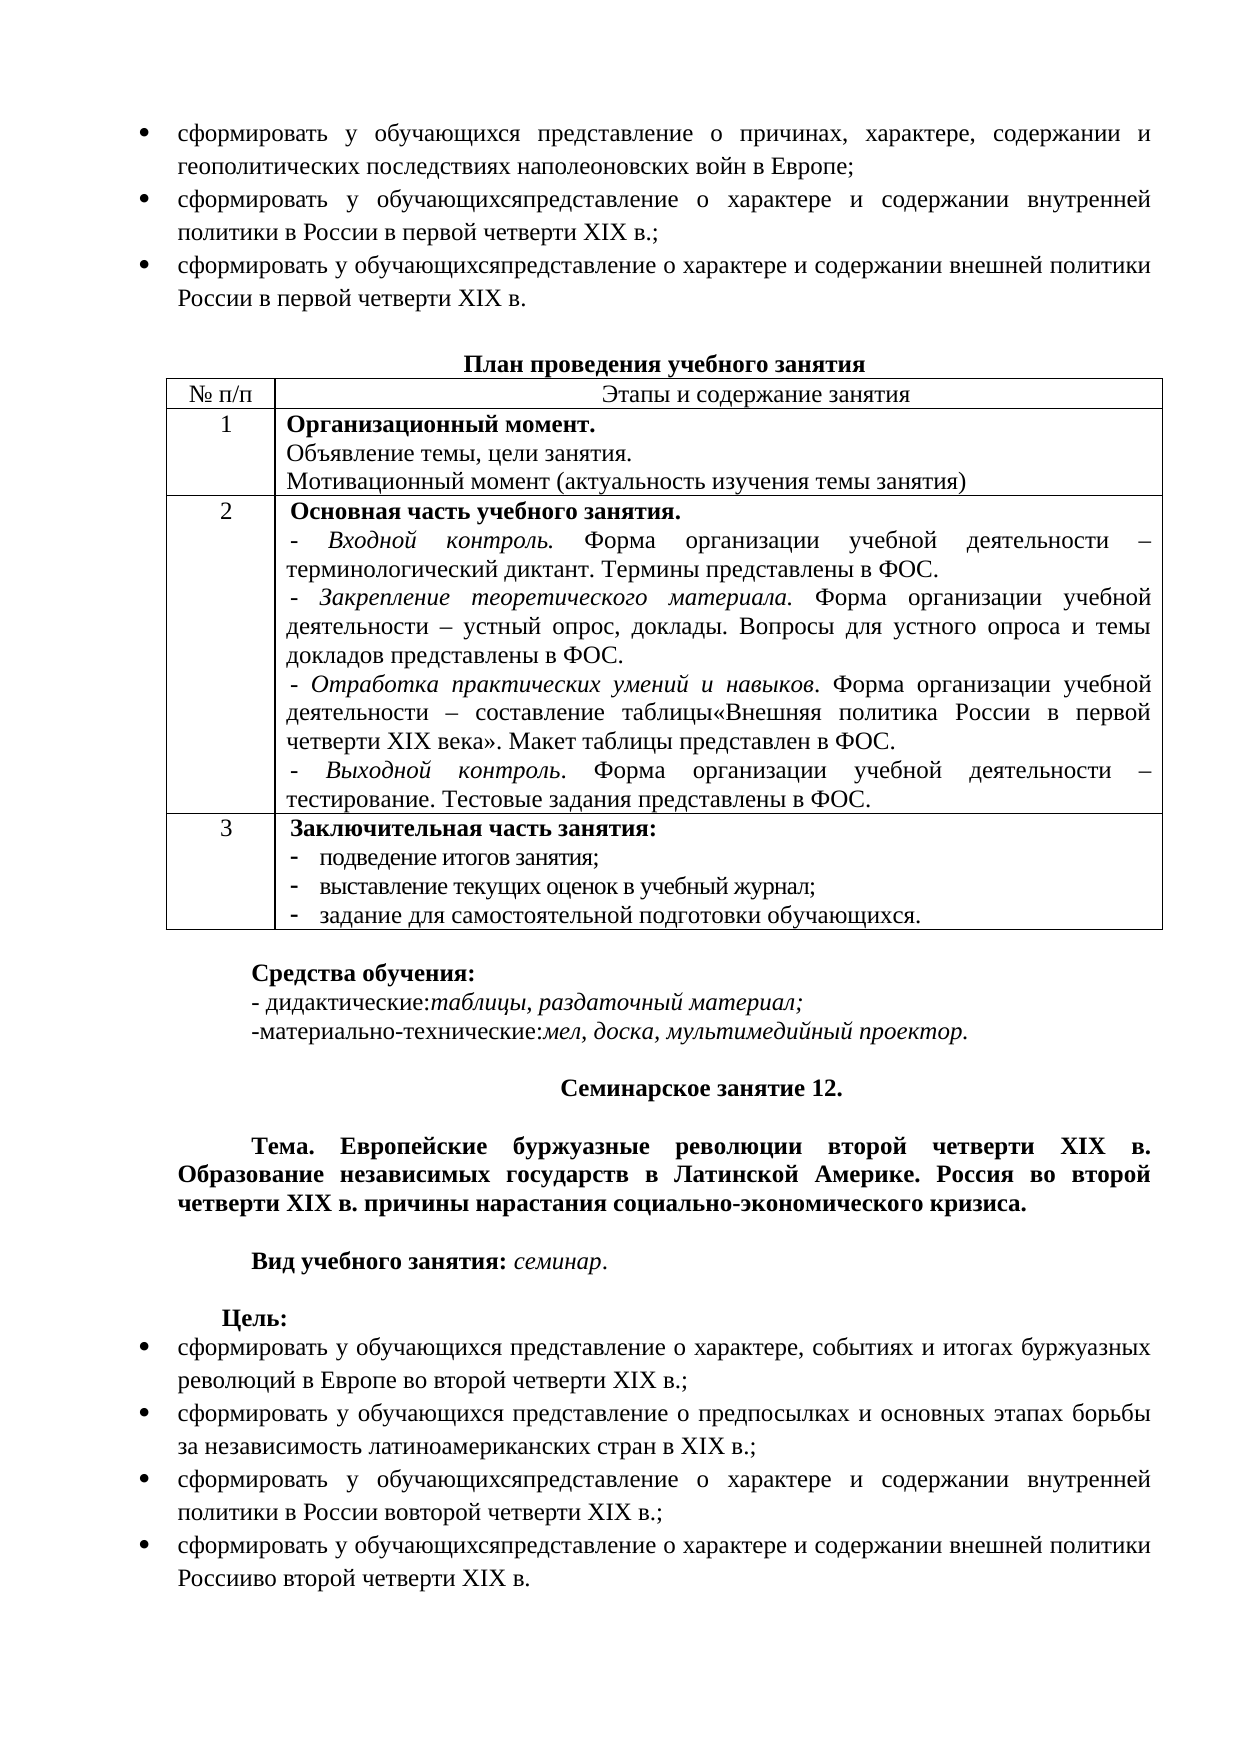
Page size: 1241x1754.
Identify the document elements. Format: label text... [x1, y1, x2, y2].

table_cell Основная часть учебного занятия. - Входной контроль. Форма организации учебной деятельности – терминологический диктант. Термины представлены в ФОС. - Закрепление теоретического материала. Форма организации учебной деятельности – устный опрос, доклады. Вопросы для устного опроса и темы докладов представлены в ФОС. - Отработка практических умений и навыков. Форма организации учебной деятельности – составление таблицы«Внешняя политика России в первой четверти XIX века». Макет таблицы представлен в ФОС. - Выходной контроль. Форма организации учебной деятельности – тестирование. Тестовые задания представлены в ФОС. [276, 496, 1162, 812]
text Семинарское занятие 12. [177, 1073, 1152, 1102]
text Вид учебного занятия: семинар. [177, 1246, 1152, 1274]
table_header № п/п [167, 379, 274, 408]
table_cell 2 [167, 496, 274, 812]
list сформировать у обучающихсяпредставление о характере и содержании внешней политики России в первой четверти XIX в. [140, 250, 1152, 312]
table_cell Заключительная часть занятия: подведение итогов занятия; выставление текущих оценок в учебный журнал; задание для самостоятельной подготовки обучающихся. [276, 814, 1162, 928]
list сформировать у обучающихся представление о характере, событиях и итогах буржуазных революций в Европе во второй четверти XIX в.; [140, 1332, 1152, 1394]
table_cell 1 [167, 409, 274, 495]
text -материально-технические:мел, доска, мультимедийный проектор. [177, 1016, 1152, 1044]
text Тема. Европейские буржуазные революции второй четверти XIX в. Образование независимых государств в Латинской Америке. Россия во второй четверти XIX в. причины нарастания социально-экономического кризиса. [177, 1131, 1152, 1217]
text Цель: [177, 1303, 1152, 1332]
list сформировать у обучающихсяпредставление о характере и содержании внутренней политики в России в первой четверти XIX в.; [140, 184, 1152, 246]
text Средства обучения: [177, 958, 1152, 987]
table_cell 3 [167, 814, 274, 928]
list сформировать у обучающихсяпредставление о характере и содержании внешней политики Россииво второй четверти XIX в. [140, 1530, 1152, 1592]
list сформировать у обучающихся представление о предпосылках и основных этапах борьбы за независимость латиноамериканских стран в ХIХ в.; [140, 1398, 1152, 1460]
text План проведения учебного занятия [177, 349, 1152, 378]
table_header Этапы и содержание занятия [276, 379, 1162, 408]
list сформировать у обучающихсяпредставление о характере и содержании внутренней политики в России вовторой четверти XIX в.; [140, 1464, 1152, 1526]
list сформировать у обучающихся представление о причинах, характере, содержании и геополитических последствиях наполеоновских войн в Европе; [140, 118, 1152, 180]
table_cell Организационный момент. Объявление темы, цели занятия. Мотивационный момент (актуальность изучения темы занятия) [276, 409, 1162, 495]
text - дидактические:таблицы, раздаточный материал; [177, 987, 1152, 1016]
